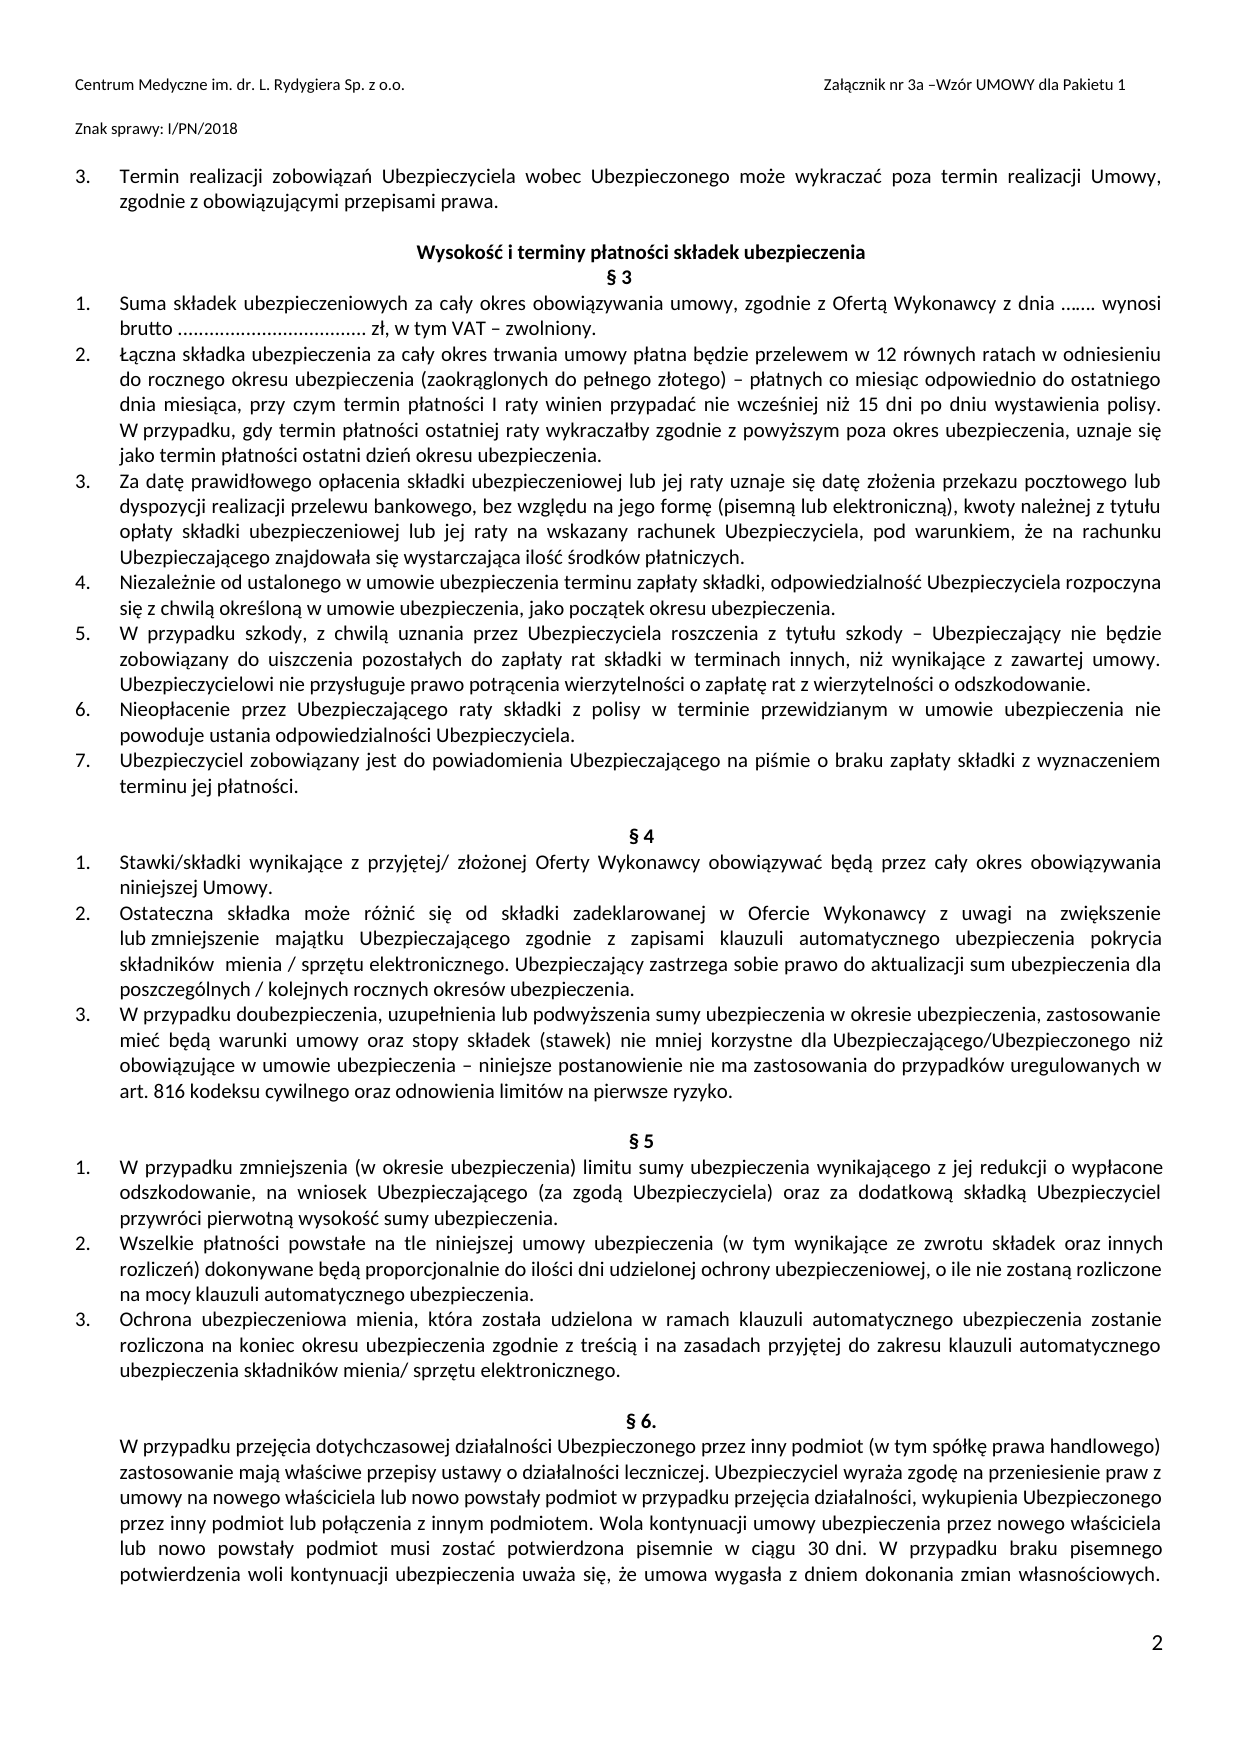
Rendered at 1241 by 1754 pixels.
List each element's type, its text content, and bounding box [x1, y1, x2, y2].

text § 5 [119, 1129, 1163, 1154]
list W przypadku zmniejszenia (w okresie ubezpieczenia) limitu sumy ubezpieczenia wynikającego z jej redukcji o wypłacone odszkodowanie, na wniosek Ubezpieczającego (za zgodą Ubezpieczyciela) oraz za dodatkową składką Ubezpieczyciel przywróci pierwotną wysokość sumy ubezpieczenia. [75, 1154, 1163, 1230]
text Wysokość i terminy płatności składek ubezpieczenia [119, 239, 1163, 264]
list Suma składek ubezpieczeniowych za cały okres obowiązywania umowy, zgodnie z Ofertą Wykonawcy z dnia ……. wynosi brutto .................................... zł, w tym VAT – zwolniony. [75, 290, 1163, 341]
list Łączna składka ubezpieczenia za cały okres trwania umowy płatna będzie przelewem w 12 równych ratach w odniesieniu do rocznego okresu ubezpieczenia (zaokrąglonych do pełnego złotego) – płatnych co miesiąc odpowiednio do ostatniego dnia miesiąca, przy czym termin płatności I raty winien przypadać nie wcześniej niż 15 dni po dniu wystawienia polisy. W przypadku, gdy termin płatności ostatniej raty wykraczałby zgodnie z powyższym poza okres ubezpieczenia, uznaje się jako termin płatności ostatni dzień okresu ubezpieczenia. [75, 341, 1163, 468]
list Stawki/składki wynikające z przyjętej/ złożonej Oferty Wykonawcy obowiązywać będą przez cały okres obowiązywania niniejszej Umowy. [75, 849, 1163, 900]
list Termin realizacji zobowiązań Ubezpieczyciela wobec Ubezpieczonego może wykraczać poza termin realizacji Umowy, zgodnie z obowiązującymi przepisami prawa. [75, 163, 1163, 214]
list W przypadku szkody, z chwilą uznania przez Ubezpieczyciela roszczenia z tytułu szkody – Ubezpieczający nie będzie zobowiązany do uiszczenia pozostałych do zapłaty rat składki w terminach innych, niż wynikające z zawartej umowy. Ubezpieczycielowi nie przysługuje prawo potrącenia wierzytelności o zapłatę rat z wierzytelności o odszkodowanie. [75, 620, 1163, 697]
text § 6. [119, 1408, 1163, 1434]
list Ochrona ubezpieczeniowa mienia, która została udzielona w ramach klauzuli automatycznego ubezpieczenia zostanie rozliczona na koniec okresu ubezpieczenia zgodnie z treścią i na zasadach przyjętej do zakresu klauzuli automatycznego ubezpieczenia składników mienia/ sprzętu elektronicznego. [75, 1307, 1163, 1383]
list Nieopłacenie przez Ubezpieczającego raty składki z polisy w terminie przewidzianym w umowie ubezpieczenia nie powoduje ustania odpowiedzialności Ubezpieczyciela. [75, 697, 1163, 747]
list W przypadku doubezpieczenia, uzupełnienia lub podwyższenia sumy ubezpieczenia w okresie ubezpieczenia, zastosowanie mieć będą warunki umowy oraz stopy składek (stawek) nie mniej korzystne dla Ubezpieczającego/Ubezpieczonego niż obowiązujące w umowie ubezpieczenia – niniejsze postanowienie nie ma zastosowania do przypadków uregulowanych w art. 816 kodeksu cywilnego oraz odnowienia limitów na pierwsze ryzyko. [75, 1002, 1163, 1103]
text § 4 [119, 824, 1163, 849]
text § 3 [75, 264, 1163, 290]
list Ostateczna składka może różnić się od składki zadeklarowanej w Ofercie Wykonawcy z uwagi na zwiększenie lub zmniejszenie majątku Ubezpieczającego zgodnie z zapisami klauzuli automatycznego ubezpieczenia pokrycia składników mienia / sprzętu elektronicznego. Ubezpieczający zastrzega sobie prawo do aktualizacji sum ubezpieczenia dla poszczególnych / kolejnych rocznych okresów ubezpieczenia. [75, 900, 1163, 1002]
list Ubezpieczyciel zobowiązany jest do powiadomienia Ubezpieczającego na piśmie o braku zapłaty składki z wyznaczeniem terminu jej płatności. [75, 747, 1163, 798]
list Niezależnie od ustalonego w umowie ubezpieczenia terminu zapłaty składki, odpowiedzialność Ubezpieczyciela rozpoczyna się z chwilą określoną w umowie ubezpieczenia, jako początek okresu ubezpieczenia. [75, 569, 1163, 620]
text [119, 1434, 1163, 1586]
list Wszelkie płatności powstałe na tle niniejszej umowy ubezpieczenia (w tym wynikające ze zwrotu składek oraz innych rozliczeń) dokonywane będą proporcjonalnie do ilości dni udzielonej ochrony ubezpieczeniowej, o ile nie zostaną rozliczone na mocy klauzuli automatycznego ubezpieczenia. [75, 1230, 1163, 1307]
list Za datę prawidłowego opłacenia składki ubezpieczeniowej lub jej raty uznaje się datę złożenia przekazu pocztowego lub dyspozycji realizacji przelewu bankowego, bez względu na jego formę (pisemną lub elektroniczną), kwoty należnej z tytułu opłaty składki ubezpieczeniowej lub jej raty na wskazany rachunek Ubezpieczyciela, pod warunkiem, że na rachunku Ubezpieczającego znajdowała się wystarczająca ilość środków płatniczych. [75, 468, 1163, 569]
